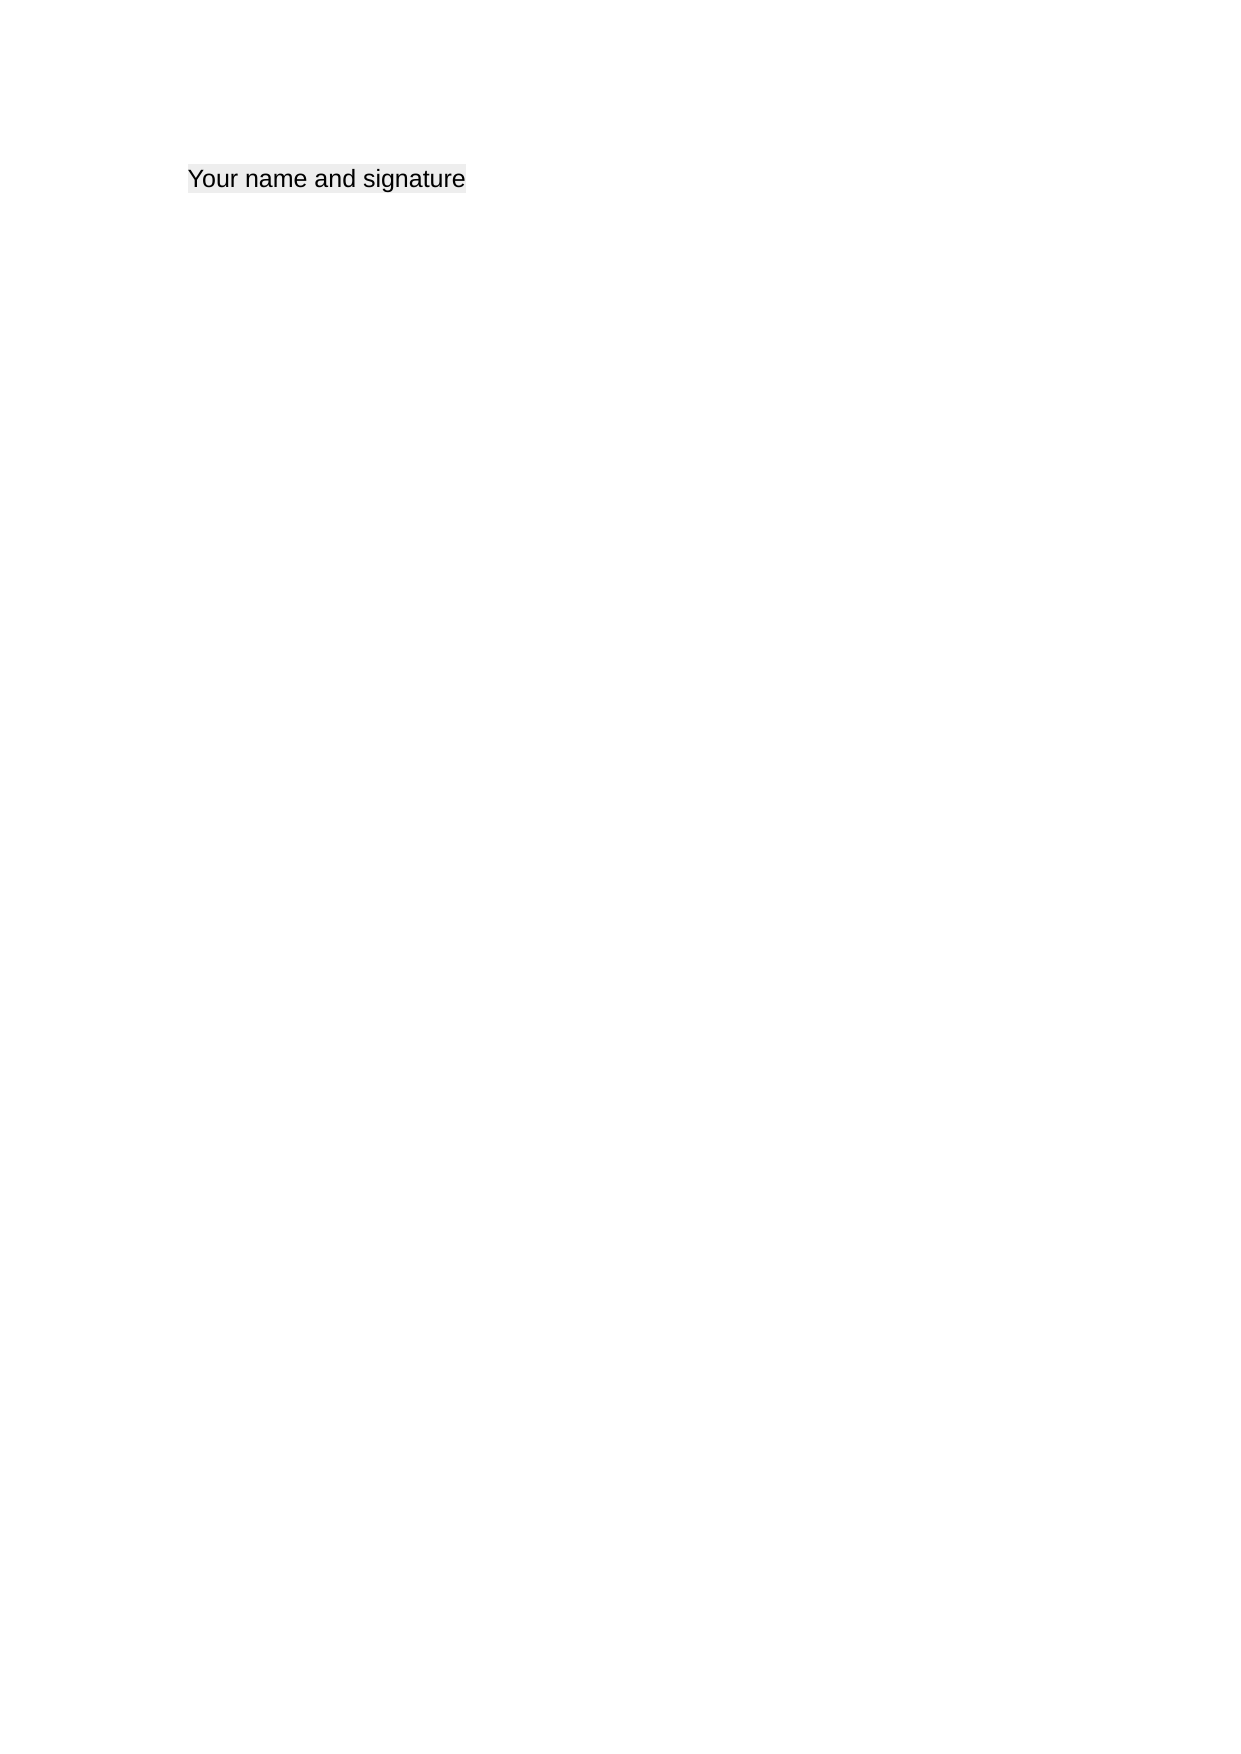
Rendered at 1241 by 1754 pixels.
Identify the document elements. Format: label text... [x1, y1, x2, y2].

text Your name and signature [187, 162, 1053, 194]
